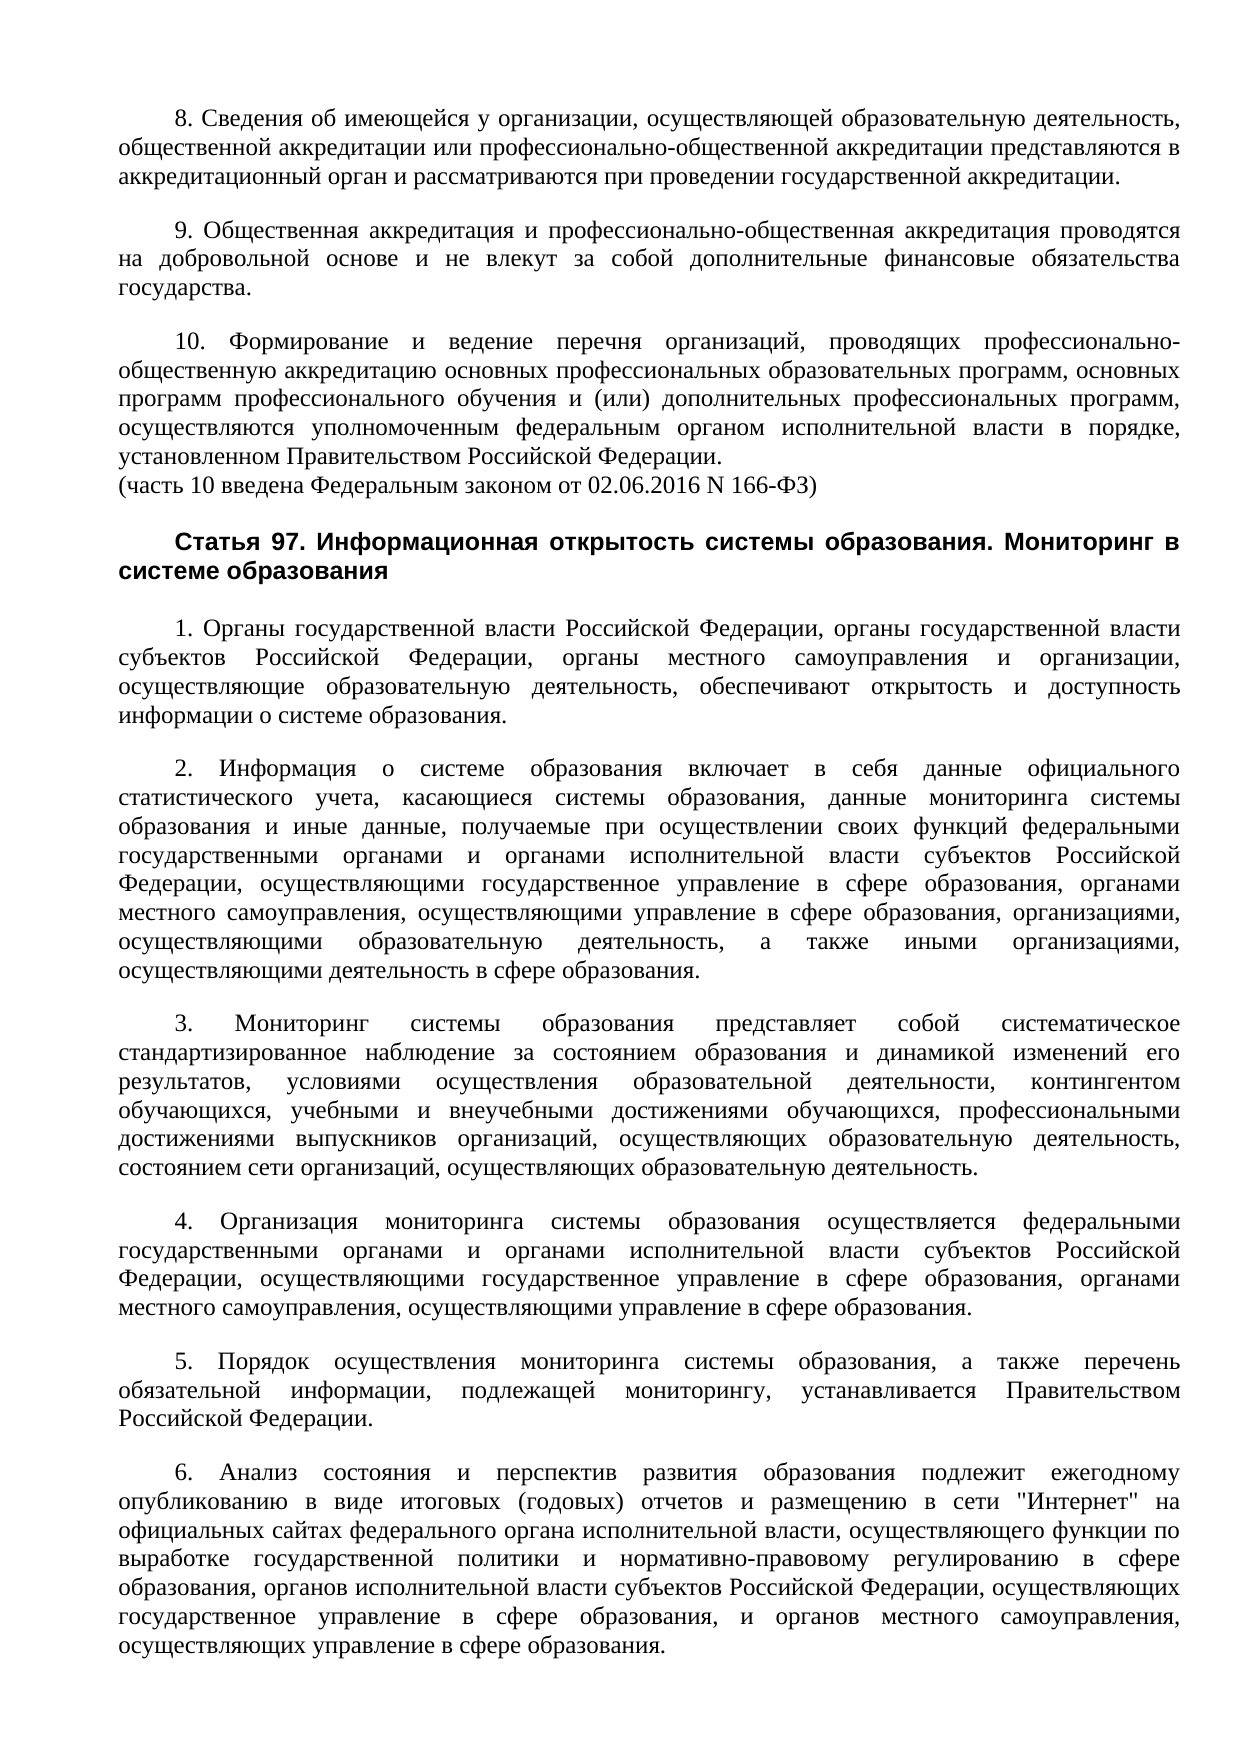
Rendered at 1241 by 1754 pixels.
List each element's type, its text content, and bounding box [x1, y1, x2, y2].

text 2. Информация о системе образования включает в себя данные официального статистического учета, касающиеся системы образования, данные мониторинга системы образования и иные данные, получаемые при осуществлении своих функций федеральными государственными органами и органами исполнительной власти субъектов Российской Федерации, осуществляющими государственное управление в сфере образования, органами местного самоуправления, осуществляющими управление в сфере образования, организациями, осуществляющими образовательную деятельность, а также иными организациями, осуществляющими деятельность в сфере образования. [118, 753, 1181, 983]
text 10. Формирование и ведение перечня организаций, проводящих профессионально-общественную аккредитацию основных профессиональных образовательных программ, основных программ профессионального обучения и (или) дополнительных профессиональных программ, осуществляются уполномоченным федеральным органом исполнительной власти в порядке, установленном Правительством Российской Федерации. [118, 326, 1181, 470]
text 4. Организация мониторинга системы образования осуществляется федеральными государственными органами и органами исполнительной власти субъектов Российской Федерации, осуществляющими государственное управление в сфере образования, органами местного самоуправления, осуществляющими управление в сфере образования. [118, 1206, 1181, 1321]
text 6. Анализ состояния и перспектив развития образования подлежит ежегодному опубликованию в виде итоговых (годовых) отчетов и размещению в сети "Интернет" на официальных сайтах федерального органа исполнительной власти, осуществляющего функции по выработке государственной политики и нормативно-правовому регулированию в сфере образования, органов исполнительной власти субъектов Российской Федерации, осуществляющих государственное управление в сфере образования, и органов местного самоуправления, осуществляющих управление в сфере образования. [118, 1457, 1181, 1658]
title Статья 97. Информационная открытость системы образования. Мониторинг в системе образования [118, 527, 1181, 585]
text 9. Общественная аккредитация и профессионально-общественная аккредитация проводятся на добровольной основе и не влекут за собой дополнительные финансовые обязательства государства. [118, 215, 1181, 301]
text (часть 10 введена Федеральным законом от 02.06.2016 N 166-ФЗ) [118, 470, 1181, 498]
text 3. Мониторинг системы образования представляет собой систематическое стандартизированное наблюдение за состоянием образования и динамикой изменений его результатов, условиями осуществления образовательной деятельности, контингентом обучающихся, учебными и внеучебными достижениями обучающихся, профессиональными достижениями выпускников организаций, осуществляющих образовательную деятельность, состоянием сети организаций, осуществляющих образовательную деятельность. [118, 1008, 1181, 1181]
text 1. Органы государственной власти Российской Федерации, органы государственной власти субъектов Российской Федерации, органы местного самоуправления и организации, осуществляющие образовательную деятельность, обеспечивают открытость и доступность информации о системе образования. [118, 613, 1181, 728]
text 8. Сведения об имеющейся у организации, осуществляющей образовательную деятельность, общественной аккредитации или профессионально-общественной аккредитации представляются в аккредитационный орган и рассматриваются при проведении государственной аккредитации. [118, 103, 1181, 190]
text 5. Порядок осуществления мониторинга системы образования, а также перечень обязательной информации, подлежащей мониторингу, устанавливается Правительством Российской Федерации. [118, 1346, 1181, 1432]
